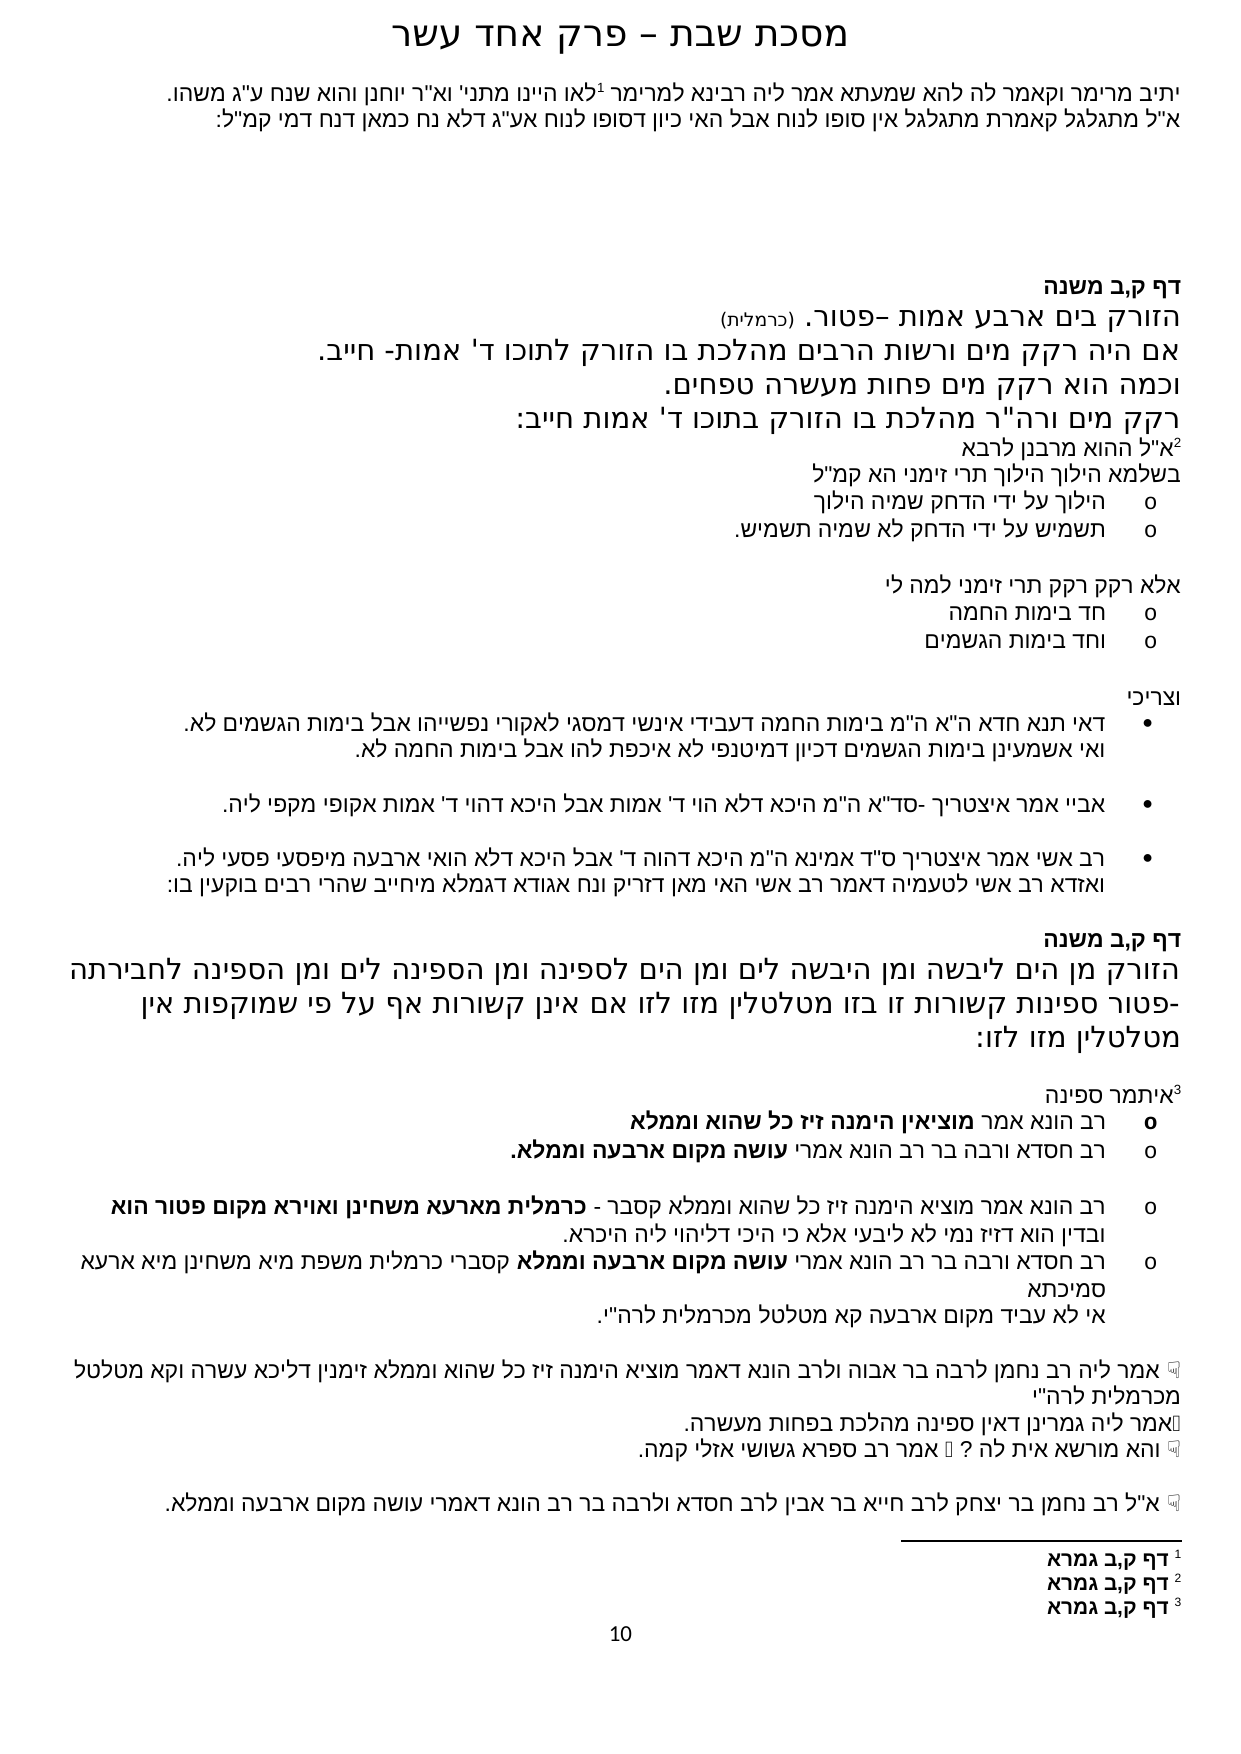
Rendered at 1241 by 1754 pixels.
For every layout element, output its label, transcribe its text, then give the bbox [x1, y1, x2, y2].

list רב חסדא ורבה בר רב הונא אמרי עושה מקום ארבעה וממלא. [59, 1137, 1144, 1165]
text והא מורשא אית לה ? אמר רב ספרא גשושי אזלי קמה. [59, 1436, 1181, 1462]
text הזורק בים ארבע אמות –פטור. (כרמלית) [59, 299, 1181, 333]
text וכמה הוא רקק מים פחות מעשרה טפחים. [59, 367, 1181, 401]
list רב הונא אמר מוציאין הימנה זיז כל שהוא וממלא [59, 1108, 1144, 1137]
text איתמר ספינה [59, 1082, 1181, 1108]
text דף ק,ב משנה [59, 926, 1181, 952]
text יתיב מרימר וקאמר לה להא שמעתא אמר ליה רבינא למרימר לאו היינו מתני' וא"ר יוחנן והוא שנח ע"ג משהו. [59, 80, 1181, 106]
list רב אשי אמר איצטריך ס"ד אמינא ה"מ היכא דהוה ד' אבל היכא דלא הואי ארבעה מיפסעי פסעי ליה. [59, 845, 1144, 871]
text ואי אשמעינן בימות הגשמים דכיון דמיטנפי לא איכפת להו אבל בימות החמה לא. [59, 736, 1181, 763]
list דאי תנא חדא ה"א ה"מ בימות החמה דעבידי אינשי דמסגי לאקורי נפשייהו אבל בימות הגשמים לא. [59, 710, 1144, 736]
text א"ל מתגלגל קאמרת מתגלגל אין סופו לנוח אבל האי כיון דסופו לנוח אע"ג דלא נח כמאן דנח דמי קמ"ל: [59, 106, 1181, 133]
text אם היה רקק מים ורשות הרבים מהלכת בו הזורק לתוכו ד' אמות- חייב. [59, 333, 1181, 367]
text א"ל רב נחמן בר יצחק לרב חייא בר אבין לרב חסדא ולרבה בר רב הונא דאמרי עושה מקום ארבעה וממלא. [59, 1490, 1181, 1517]
list חד בימות החמה [59, 599, 1144, 627]
list אביי אמר איצטריך -סד"א ה"מ היכא דלא הוי ד' אמות אבל היכא דהוי ד' אמות אקופי מקפי ליה. [59, 791, 1144, 817]
text א"ל ההוא מרבנן לרבא [59, 435, 1181, 461]
text אמר ליה רב נחמן לרבה בר אבוה ולרב הונא דאמר מוציא הימנה זיז כל שהוא וממלא זימנין דליכא עשרה וקא מטלטל מכרמלית לרה"י [59, 1357, 1181, 1409]
text וצריכי [59, 683, 1181, 710]
list הילוך על ידי הדחק שמיה הילוך [59, 488, 1144, 516]
list וחד בימות הגשמים [59, 627, 1144, 656]
text ובדין הוא דזיז נמי לא ליבעי אלא כי היכי דליהוי ליה היכרא. [59, 1221, 1181, 1248]
list תשמיש על ידי הדחק לא שמיה תשמיש. [59, 516, 1144, 544]
list רב הונא אמר מוציא הימנה זיז כל שהוא וממלא קסבר - כרמלית מארעא משחינן ואוירא מקום פטור הוא [59, 1193, 1144, 1221]
text דף ק,ב משנה [59, 273, 1181, 299]
text רקק מים ורה"ר מהלכת בו הזורק בתוכו ד' אמות חייב: [59, 401, 1181, 435]
text בשלמא הילוך הילוך תרי זימני הא קמ"ל [59, 461, 1181, 488]
text אמר ליה גמרינן דאין ספינה מהלכת בפחות מעשרה. [59, 1409, 1181, 1436]
text הזורק מן הים ליבשה ומן היבשה לים ומן הים לספינה ומן הספינה לים ומן הספינה לחבירתה -פטור ספינות קשורות זו בזו מטלטלין מזו לזו אם אינן קשורות אף על פי שמוקפות אין מטלטלין מזו לזו: [59, 952, 1181, 1054]
text ואזדא רב אשי לטעמיה דאמר רב אשי האי מאן דזריק ונח אגודא דגמלא מיחייב שהרי רבים בוקעין בו: [59, 871, 1181, 898]
text אי לא עביד מקום ארבעה קא מטלטל מכרמלית לרה"י. [59, 1302, 1106, 1329]
text אלא רקק רקק תרי זימני למה לי [59, 572, 1181, 599]
list רב חסדא ורבה בר רב הונא אמרי עושה מקום ארבעה וממלא קסברי כרמלית משפת מיא משחינן מיא ארעא סמיכתא [59, 1248, 1144, 1302]
